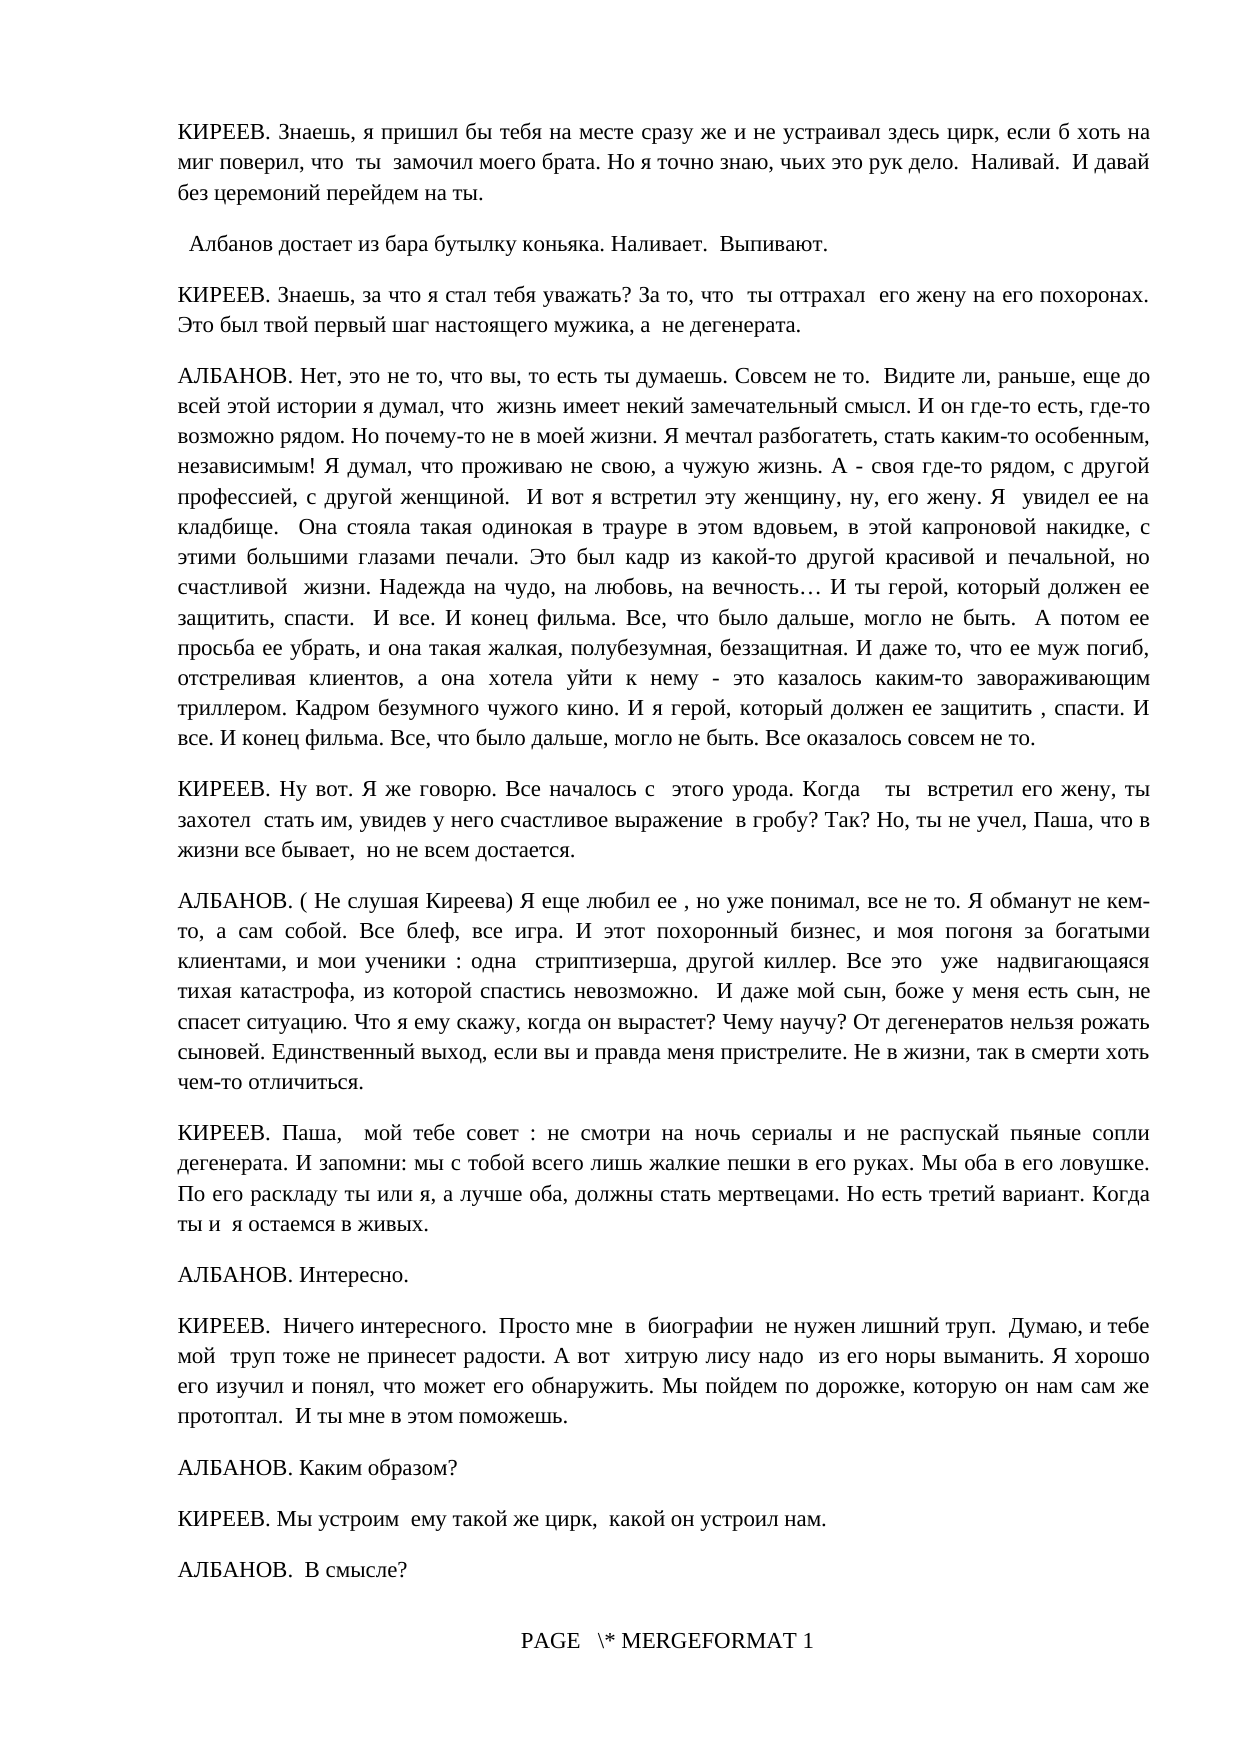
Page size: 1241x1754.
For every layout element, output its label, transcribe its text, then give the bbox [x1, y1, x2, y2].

text КИРЕЕВ. Ничего интересного. Просто мне в биографии не нужен лишний труп. Думаю, и тебе мой труп тоже не принесет радости. А вот хитрую лису надо из его норы выманить. Я хорошо его изучил и понял, что может его обнаружить. Мы пойдем по дорожке, которую он нам сам же протоптал. И ты мне в этом поможешь. [177, 1312, 1152, 1429]
text АЛБАНОВ. ( Не слушая Киреева) Я еще любил ее , но уже понимал, все не то. Я обманут не кем-то, а сам собой. Все блеф, все игра. И этот похоронный бизнес, и моя погоня за богатыми клиентами, и мои ученики : одна стриптизерша, другой киллер. Все это уже надвигающаяся тихая катастрофа, из которой спастись невозможно. И даже мой сын, боже у меня есть сын, не спасет ситуацию. Что я ему скажу, когда он вырастет? Чему научу? От дегенератов нельзя рожать сыновей. Единственный выход, если вы и правда меня пристрелите. Не в жизни, так в смерти хоть чем-то отличиться. [177, 887, 1152, 1094]
text КИРЕЕВ. Знаешь, я пришил бы тебя на месте сразу же и не устраивал здесь цирк, если б хоть на миг поверил, что ты замочил моего брата. Но я точно знаю, чьих это рук дело. Наливай. И давай без церемоний перейдем на ты. [177, 118, 1152, 205]
text АЛБАНОВ. Интересно. [177, 1261, 1152, 1287]
text КИРЕЕВ. Паша, мой тебе совет : не смотри на ночь сериалы и не распускай пьяные сопли дегенерата. И запомни: мы с тобой всего лишь жалкие пешки в его руках. Мы оба в его ловушке. По его раскладу ты или я, а лучше оба, должны стать мертвецами. Но есть третий вариант. Когда ты и я остаемся в живых. [177, 1119, 1152, 1236]
text АЛБАНОВ. В смысле? [177, 1556, 1152, 1582]
text АЛБАНОВ. Нет, это не то, что вы, то есть ты думаешь. Совсем не то. Видите ли, раньше, еще до всей этой истории я думал, что жизнь имеет некий замечательный смысл. И он где-то есть, где-то возможно рядом. Но почему-то не в моей жизни. Я мечтал разбогатеть, стать каким-то особенным, независимым! Я думал, что проживаю не свою, а чужую жизнь. А - своя где-то рядом, с другой профессией, с другой женщиной. И вот я встретил эту женщину, ну, его жену. Я увидел ее на кладбище. Она стояла такая одинокая в трауре в этом вдовьем, в этой капроновой накидке, с этими большими глазами печали. Это был кадр из какой-то другой красивой и печальной, но счастливой жизни. Надежда на чудо, на любовь, на вечность… И ты герой, который должен ее защитить, спасти. И все. И конец фильма. Все, что было дальше, могло не быть. А потом ее просьба ее убрать, и она такая жалкая, полубезумная, беззащитная. И даже то, что ее муж погиб, отстреливая клиентов, а она хотела уйти к нему - это казалось каким-то завораживающим триллером. Кадром безумного чужого кино. И я герой, который должен ее защитить , спасти. И все. И конец фильма. Все, что было дальше, могло не быть. Все оказалось совсем не то. [177, 362, 1152, 751]
text КИРЕЕВ. Ну вот. Я же говорю. Все началось с этого урода. Когда ты встретил его жену, ты захотел стать им, увидев у него счастливое выражение в гробу? Так? Но, ты не учел, Паша, что в жизни все бывает, но не всем достается. [177, 775, 1152, 862]
text КИРЕЕВ. Знаешь, за что я стал тебя уважать? За то, что ты оттрахал его жену на его похоронах. Это был твой первый шаг настоящего мужика, а не дегенерата. [177, 281, 1152, 337]
text КИРЕЕВ. Мы устроим ему такой же цирк, какой он устроил нам. [177, 1504, 1152, 1531]
text АЛБАНОВ. Каким образом? [177, 1453, 1152, 1480]
text Албанов достает из бара бутылку коньяка. Наливает. Выпивают. [177, 229, 1152, 256]
